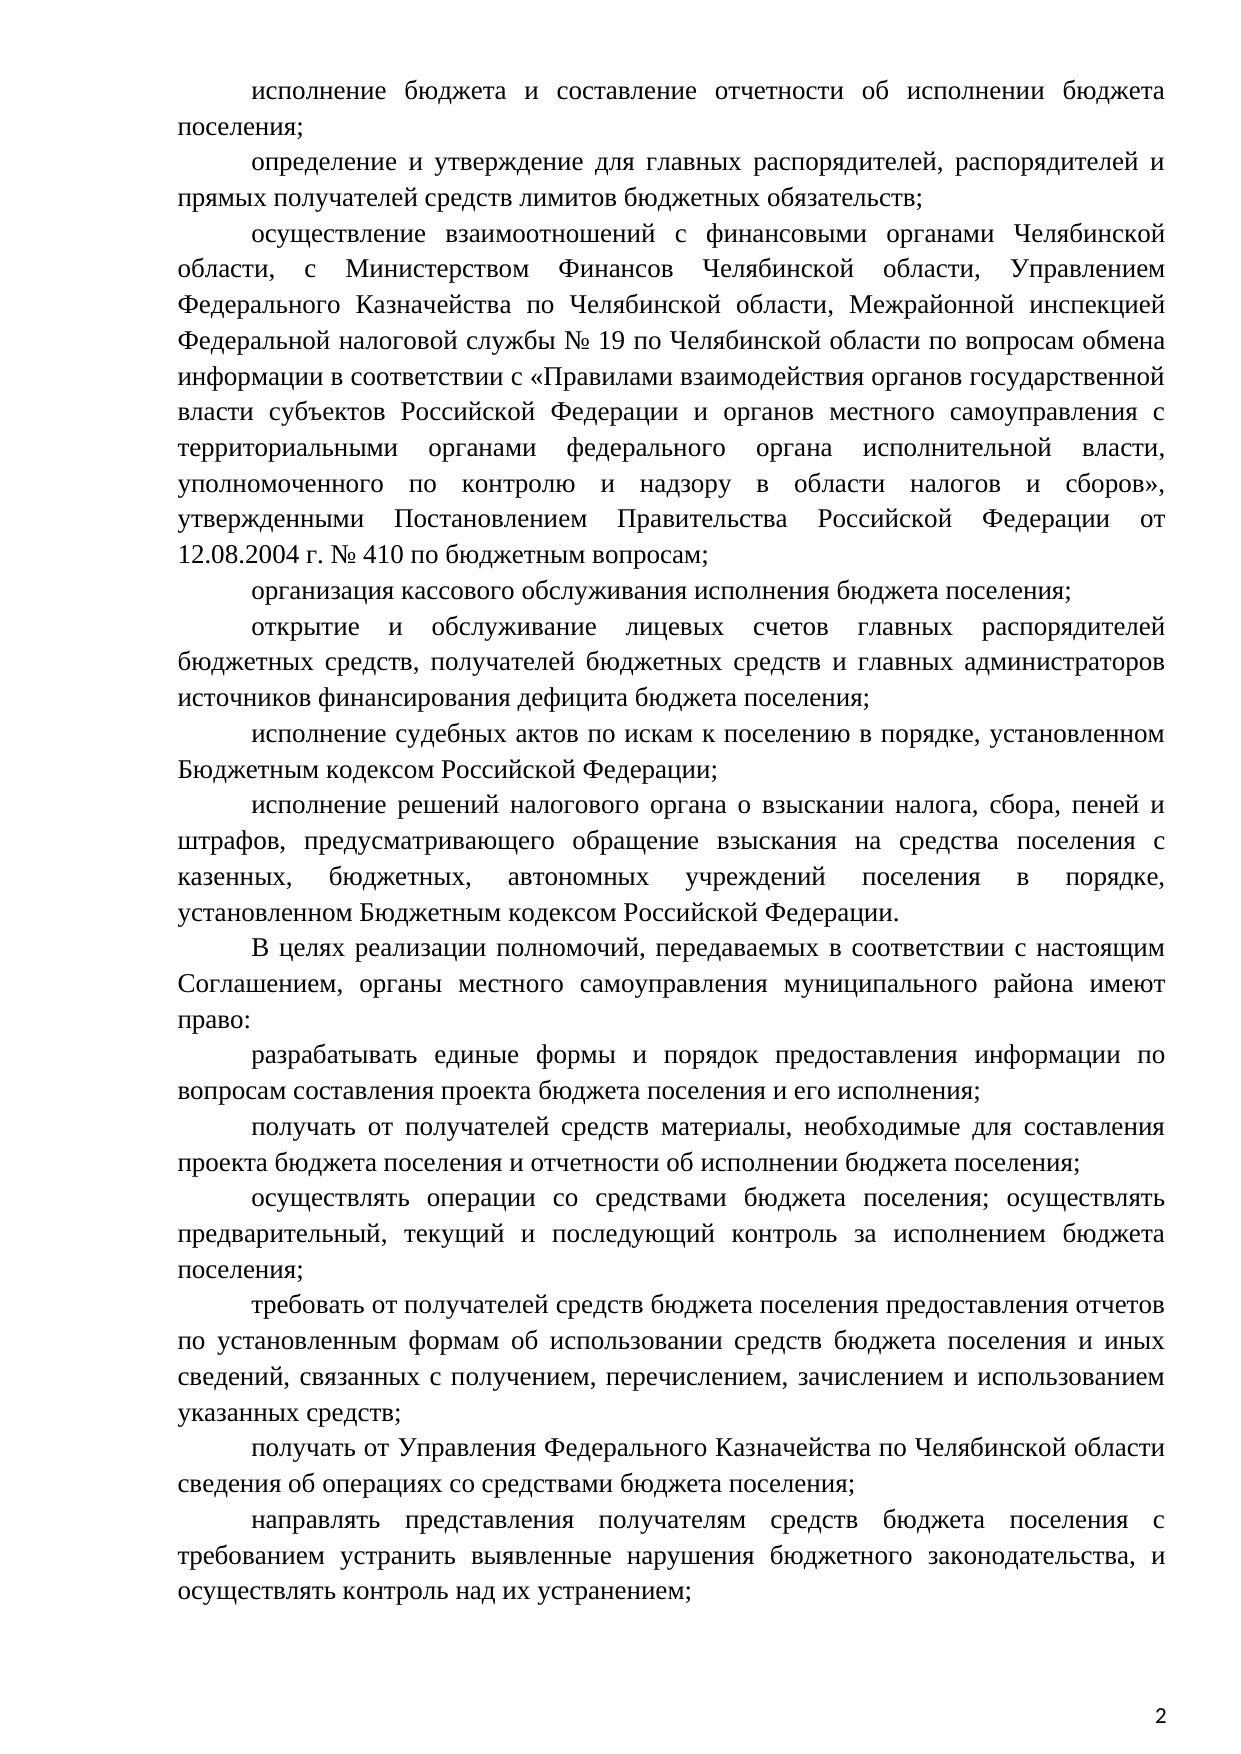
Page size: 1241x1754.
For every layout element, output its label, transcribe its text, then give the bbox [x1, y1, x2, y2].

text исполнение решений налогового органа о взыскании налога, сбора, пеней и штрафов, предусматривающего обращение взыскания на средства поселения с казенных, бюджетных, автономных учреждений поселения в порядке, установленном Бюджетным кодексом Российской Федерации. [177, 788, 1166, 927]
text требовать от получателей средств бюджета поселения предоставления отчетов по установленным формам об использовании средств бюджета поселения и иных сведений, связанных с получением, перечислением, зачислением и использованием указанных средств; [177, 1289, 1166, 1427]
text В целях реализации полномочий, передаваемых в соответствии с настоящим Соглашением, органы местного самоуправления муниципального района имеют право: [177, 931, 1166, 1034]
text исполнение бюджета и составление отчетности об исполнении бюджета поселения; [177, 74, 1166, 141]
text получать от Управления Федерального Казначейства по Челябинской области сведения об операциях со средствами бюджета поселения; [177, 1432, 1166, 1498]
text разрабатывать единые формы и порядок предоставления информации по вопросам составления проекта бюджета поселения и его исполнения; [177, 1038, 1166, 1105]
text определение и утверждение для главных распорядителей, распорядителей и прямых получателей средств лимитов бюджетных обязательств; [177, 145, 1166, 212]
text открытие и обслуживание лицевых счетов главных распорядителей бюджетных средств, получателей бюджетных средств и главных администраторов источников финансирования дефицита бюджета поселения; [177, 610, 1166, 712]
text организация кассового обслуживания исполнения бюджета поселения; [177, 574, 1166, 605]
text осуществление взаимоотношений с финансовыми органами Челябинской области, с Министерством Финансов Челябинской области, Управлением Федерального Казначейства по Челябинской области, Межрайонной инспекцией Федеральной налоговой службы № 19 по Челябинской области по вопросам обмена информации в соответствии с «Правилами взаимодействия органов государственной власти субъектов Российской Федерации и органов местного самоуправления с территориальными органами федерального органа исполнительной власти, уполномоченного по контролю и надзору в области налогов и сборов», утвержденными Постановлением Правительства Российской Федерации от 12.08.2004 г. № 410 по бюджетным вопросам; [177, 217, 1166, 569]
text осуществлять операции со средствами бюджета поселения; осуществлять предварительный, текущий и последующий контроль за исполнением бюджета поселения; [177, 1181, 1166, 1284]
text направлять представления получателям средств бюджета поселения с требованием устранить выявленные нарушения бюджетного законодательства, и осуществлять контроль над их устранением; [177, 1503, 1166, 1606]
text исполнение судебных актов по искам к поселению в порядке, установленном Бюджетным кодексом Российской Федерации; [177, 717, 1166, 784]
text получать от получателей средств материалы, необходимые для составления проекта бюджета поселения и отчетности об исполнении бюджета поселения; [177, 1110, 1166, 1177]
